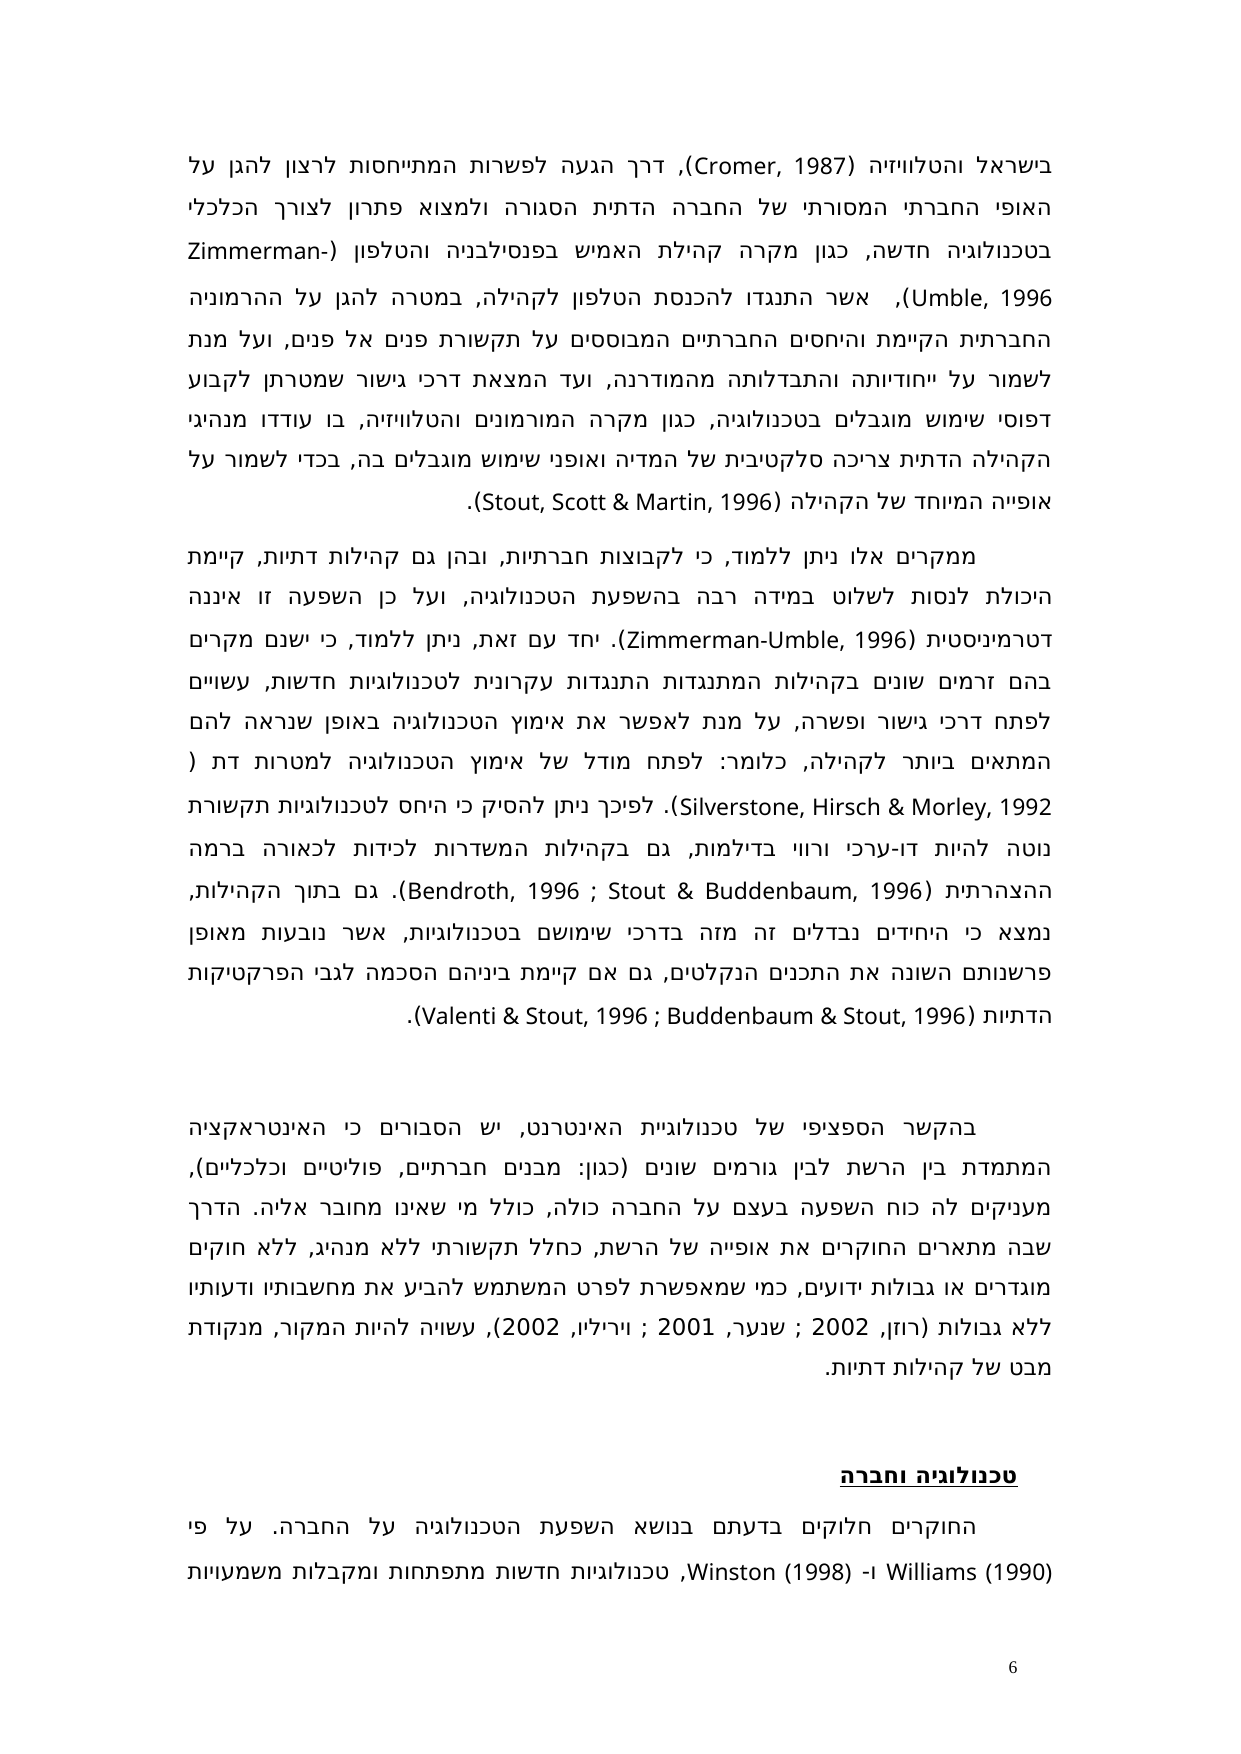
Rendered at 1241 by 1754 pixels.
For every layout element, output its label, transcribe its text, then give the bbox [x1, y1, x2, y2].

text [187, 150, 1053, 517]
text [187, 1513, 1053, 1587]
text טכנולוגיה וחברה [187, 1463, 1053, 1489]
text ממקרים אלו ניתן ללמוד, כי לקבוצות חברתיות, ובהן גם קהילות דתיות, קיימת היכולת לנסות לשלוט במידה רבה בהשפעת הטכנולוגיה, ועל כן השפעה זו איננה דטרמיניסטית (Zimmerman-Umble, 1996). יחד עם זאת, ניתן ללמוד, כי ישנם מקרים בהם זרמים שונים בקהילות המתנגדות התנגדות עקרונית לטכנולוגיות חדשות, עשויים לפתח דרכי גישור ופשרה, על מנת לאפשר את אימוץ הטכנולוגיה באופן שנראה להם המתאים ביותר לקהילה, כלומר: לפתח מודל של אימוץ הטכנולוגיה למטרות דת (Silverstone, Hirsch & Morley, 1992). לפיכך ניתן להסיק כי היחס לטכנולוגיות תקשורת נוטה להיות דו-ערכי ורווי בדילמות, גם בקהילות המשדרות לכידות לכאורה ברמה ההצהרתית (Bendroth, 1996 ; Stout & Buddenbaum, 1996). גם בתוך הקהילות, נמצא כי היחידים נבדלים זה מזה בדרכי שימושם בטכנולוגיות, אשר נובעות מאופן פרשנותם השונה את התכנים הנקלטים, גם אם קיימת ביניהם הסכמה לגבי הפרקטיקות הדתיות (Valenti & Stout, 1996 ; Buddenbaum & Stout, 1996). [187, 543, 1053, 1031]
text בהקשר הספציפי של טכנולוגיית האינטרנט, יש הסבורים כי האינטראקציה המתמדת בין הרשת לבין גורמים שונים (כגון: מבנים חברתיים, פוליטיים וכלכליים), מעניקים לה כוח השפעה בעצם על החברה כולה, כולל מי שאינו מחובר אליה. הדרך שבה מתארים החוקרים את אופייה של הרשת, כחלל תקשורתי ללא מנהיג, ללא חוקים מוגדרים או גבולות ידועים, כמי שמאפשרת לפרט המשתמש להביע את מחשבותיו ודעותיו ללא גבולות (רוזן, 2002 ; שנער, 2001 ; ויריליו, 2002), עשויה להיות המקור, מנקודת מבט של קהילות דתיות. [187, 1114, 1053, 1381]
